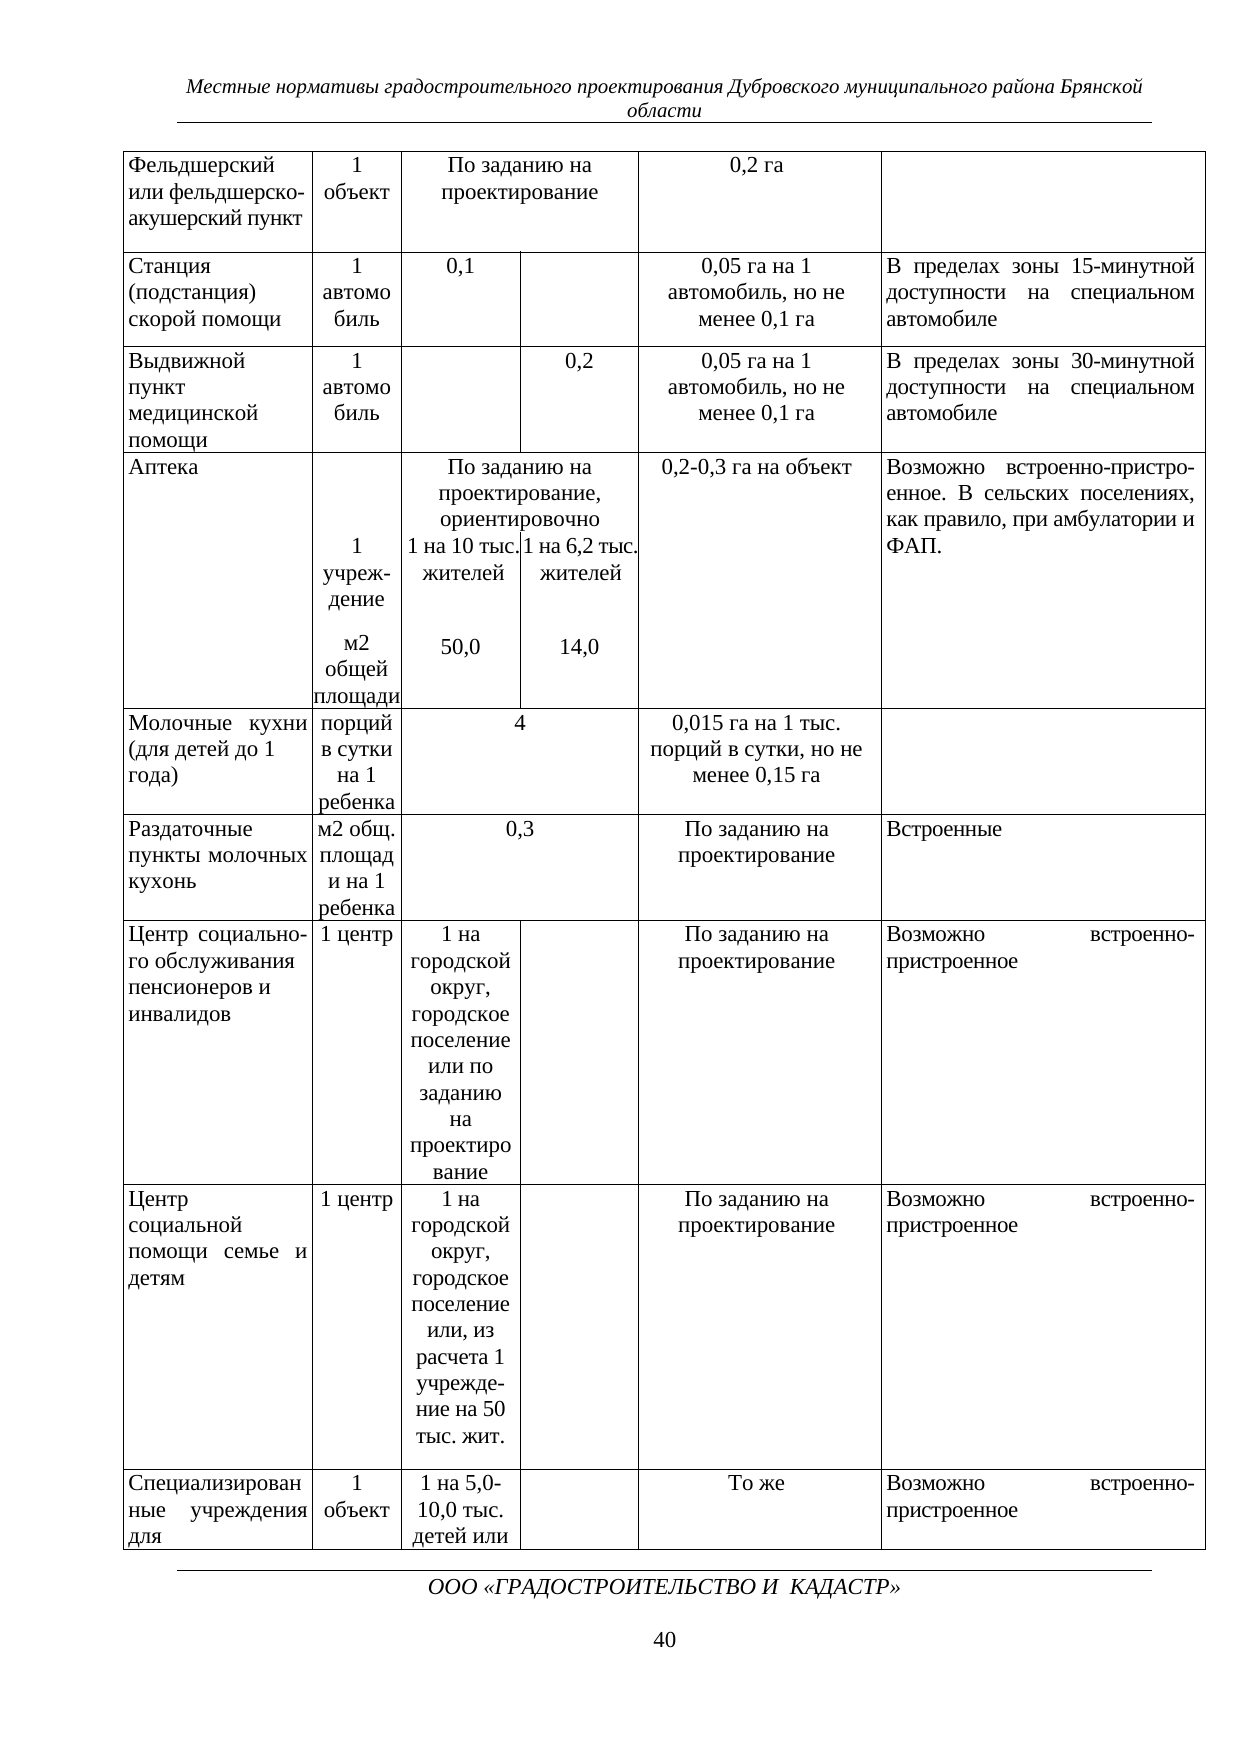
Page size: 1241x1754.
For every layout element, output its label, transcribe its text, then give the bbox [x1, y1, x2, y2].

table_cell на 1 автомобиль, но не менее [639, 253, 881, 346]
table_cell [521, 921, 638, 1184]
table_cell Выдвижной пункт медицинской помощи [124, 347, 312, 452]
table_cell Станция (подстанция) скорой помощи [124, 253, 312, 346]
table_cell [402, 347, 520, 452]
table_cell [402, 152, 638, 251]
table_cell В пределах зоны 30-минутной доступности на специальном автомобиле [882, 347, 1205, 452]
table_cell 1 центр [313, 921, 401, 1184]
table_cell Возможно встроенно-пристроенное [882, 921, 1205, 1184]
table_cell 0,1 [402, 253, 520, 346]
table_cell 1 на 10 тыс. жителей [402, 532, 520, 629]
table_cell 1 объект [313, 152, 401, 251]
table_cell 1 объект [313, 1470, 401, 1548]
table_cell В пределах зоны 15-минутной доступности на специальном автомобиле [882, 253, 1205, 346]
table_cell 1 автомобиль [313, 253, 401, 346]
table_cell 50,0 [402, 629, 520, 708]
table_cell По заданию на проектирование [639, 815, 881, 920]
table_cell 1 учреж-дение [313, 532, 401, 629]
table_cell [521, 253, 638, 346]
table_cell Фельдшерский или фельдшерско-акушерский пункт [124, 152, 312, 251]
table_cell Молочные кухни (для детей до 1 года) [124, 709, 312, 814]
table_cell на 1 тыс. порций в сутки, но не менее [639, 709, 881, 814]
table_cell Возможно встроенно-пристроенное [882, 1185, 1205, 1469]
table_cell 1 на городской округ, городское поселение или по заданию на проектирование [402, 921, 520, 1184]
table_cell [882, 152, 1205, 251]
table_cell 0,2 [521, 347, 638, 452]
table_cell 0,2- на объект [639, 453, 881, 708]
table_cell То же [639, 1470, 881, 1548]
table_cell Центр социально-го обслуживания пенсионеров и инвалидов [124, 921, 312, 1184]
table_cell порций в сутки на 1 ребенка [313, 709, 401, 814]
table_cell 14,0 [521, 629, 638, 708]
table_cell 0,3 [402, 815, 638, 920]
table_cell [313, 453, 401, 532]
table_cell По заданию на проектирование [639, 921, 881, 1184]
table_cell Встроенные [882, 815, 1205, 920]
table_cell м2 общ. площади на 1 ребенка [313, 815, 401, 920]
table_cell 4 [402, 709, 638, 814]
table_cell 0,2 га [639, 152, 881, 251]
table_cell [882, 709, 1205, 814]
table_cell 1 автомобиль [313, 347, 401, 452]
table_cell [402, 1470, 520, 1548]
table_cell Возможно встроенно-пристро-енное. В сельских поселениях, как правило, при амбулатории и ФАП. [882, 453, 1205, 708]
table_cell Раздаточные пункты молочных кухонь [124, 815, 312, 920]
table_cell Аптека [124, 453, 312, 708]
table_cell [882, 1470, 1205, 1548]
table_cell на 1 автомобиль, но не менее [639, 347, 881, 452]
table_cell 1 на городской округ, городское поселение или, из расчета 1 учрежде-ние на 50 тыс. жит. [402, 1185, 520, 1469]
table_cell м2 общей площади [313, 629, 401, 708]
table_cell 1 центр [313, 1185, 401, 1469]
table_cell [521, 1185, 638, 1469]
table_cell По заданию на проектирование [639, 1185, 881, 1469]
table_cell 1 на 6,2 тыс. жителей [521, 532, 638, 629]
table_cell По заданию на проектирование, ориентировочно [402, 453, 638, 532]
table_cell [124, 1470, 312, 1548]
table_cell Центр социальной помощи семье и детям [124, 1185, 312, 1469]
table_cell [521, 1470, 638, 1548]
